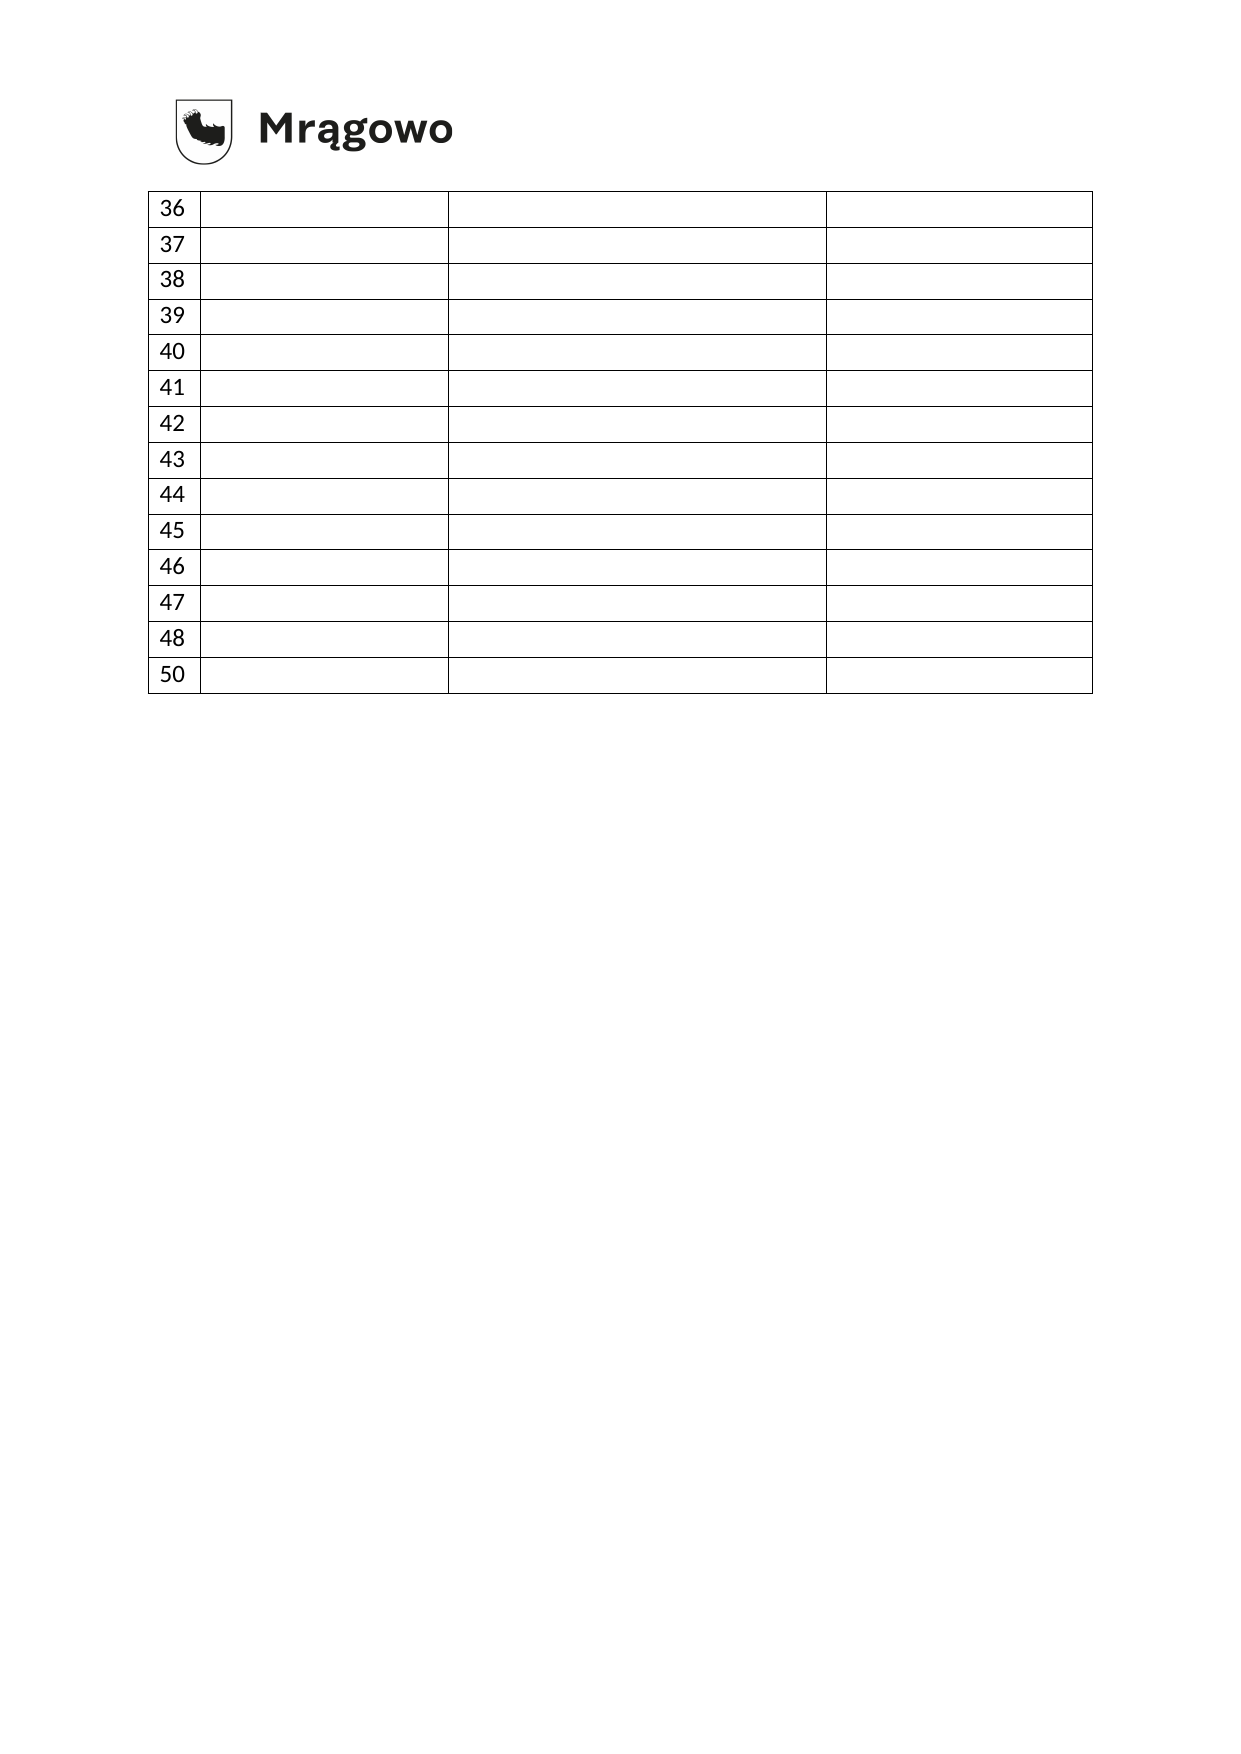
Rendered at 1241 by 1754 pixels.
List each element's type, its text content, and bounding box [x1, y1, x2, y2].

table_cell [827, 443, 1092, 478]
table_cell [449, 371, 826, 406]
table_cell [827, 658, 1092, 693]
table_cell [201, 264, 448, 298]
table_cell [201, 622, 448, 657]
table_cell [201, 479, 448, 513]
table_cell [827, 407, 1092, 442]
table_cell [201, 586, 448, 621]
table_cell 38 [149, 264, 200, 298]
table_cell [449, 264, 826, 298]
table_cell 37 [149, 228, 200, 263]
table_cell 44 [149, 479, 200, 513]
table_cell [827, 622, 1092, 657]
table_cell [827, 515, 1092, 549]
table_cell [201, 300, 448, 334]
table_cell 40 [149, 335, 200, 370]
table_cell 48 [149, 622, 200, 657]
table_cell [827, 192, 1092, 227]
table_cell [201, 371, 448, 406]
table_cell [449, 443, 826, 478]
table_cell [201, 515, 448, 549]
table_cell [827, 264, 1092, 298]
table_cell [201, 550, 448, 585]
table_cell 41 [149, 371, 200, 406]
table_cell [827, 550, 1092, 585]
table_cell [449, 228, 826, 263]
table_cell [201, 192, 448, 227]
table_cell [827, 300, 1092, 334]
table_cell 43 [149, 443, 200, 478]
table_cell 39 [149, 300, 200, 334]
table_cell 50 [149, 658, 200, 693]
table_cell [449, 300, 826, 334]
table_cell 36 [149, 192, 200, 227]
table_cell [449, 658, 826, 693]
table_cell [449, 479, 826, 513]
table_cell 46 [149, 550, 200, 585]
table_cell [827, 479, 1092, 513]
table_cell [827, 371, 1092, 406]
table_cell 45 [149, 515, 200, 549]
table_cell [201, 407, 448, 442]
picture [147, 73, 481, 191]
table_cell [201, 443, 448, 478]
table_cell [827, 228, 1092, 263]
table_cell 42 [149, 407, 200, 442]
table_cell [827, 335, 1092, 370]
table_cell [201, 228, 448, 263]
table_cell [201, 335, 448, 370]
table_cell [201, 658, 448, 693]
table_cell [827, 586, 1092, 621]
table_cell [449, 622, 826, 657]
table_cell [449, 335, 826, 370]
table_cell [449, 515, 826, 549]
table_cell [449, 586, 826, 621]
table_cell [449, 550, 826, 585]
table_cell 47 [149, 586, 200, 621]
table_cell [449, 407, 826, 442]
table_cell [449, 192, 826, 227]
